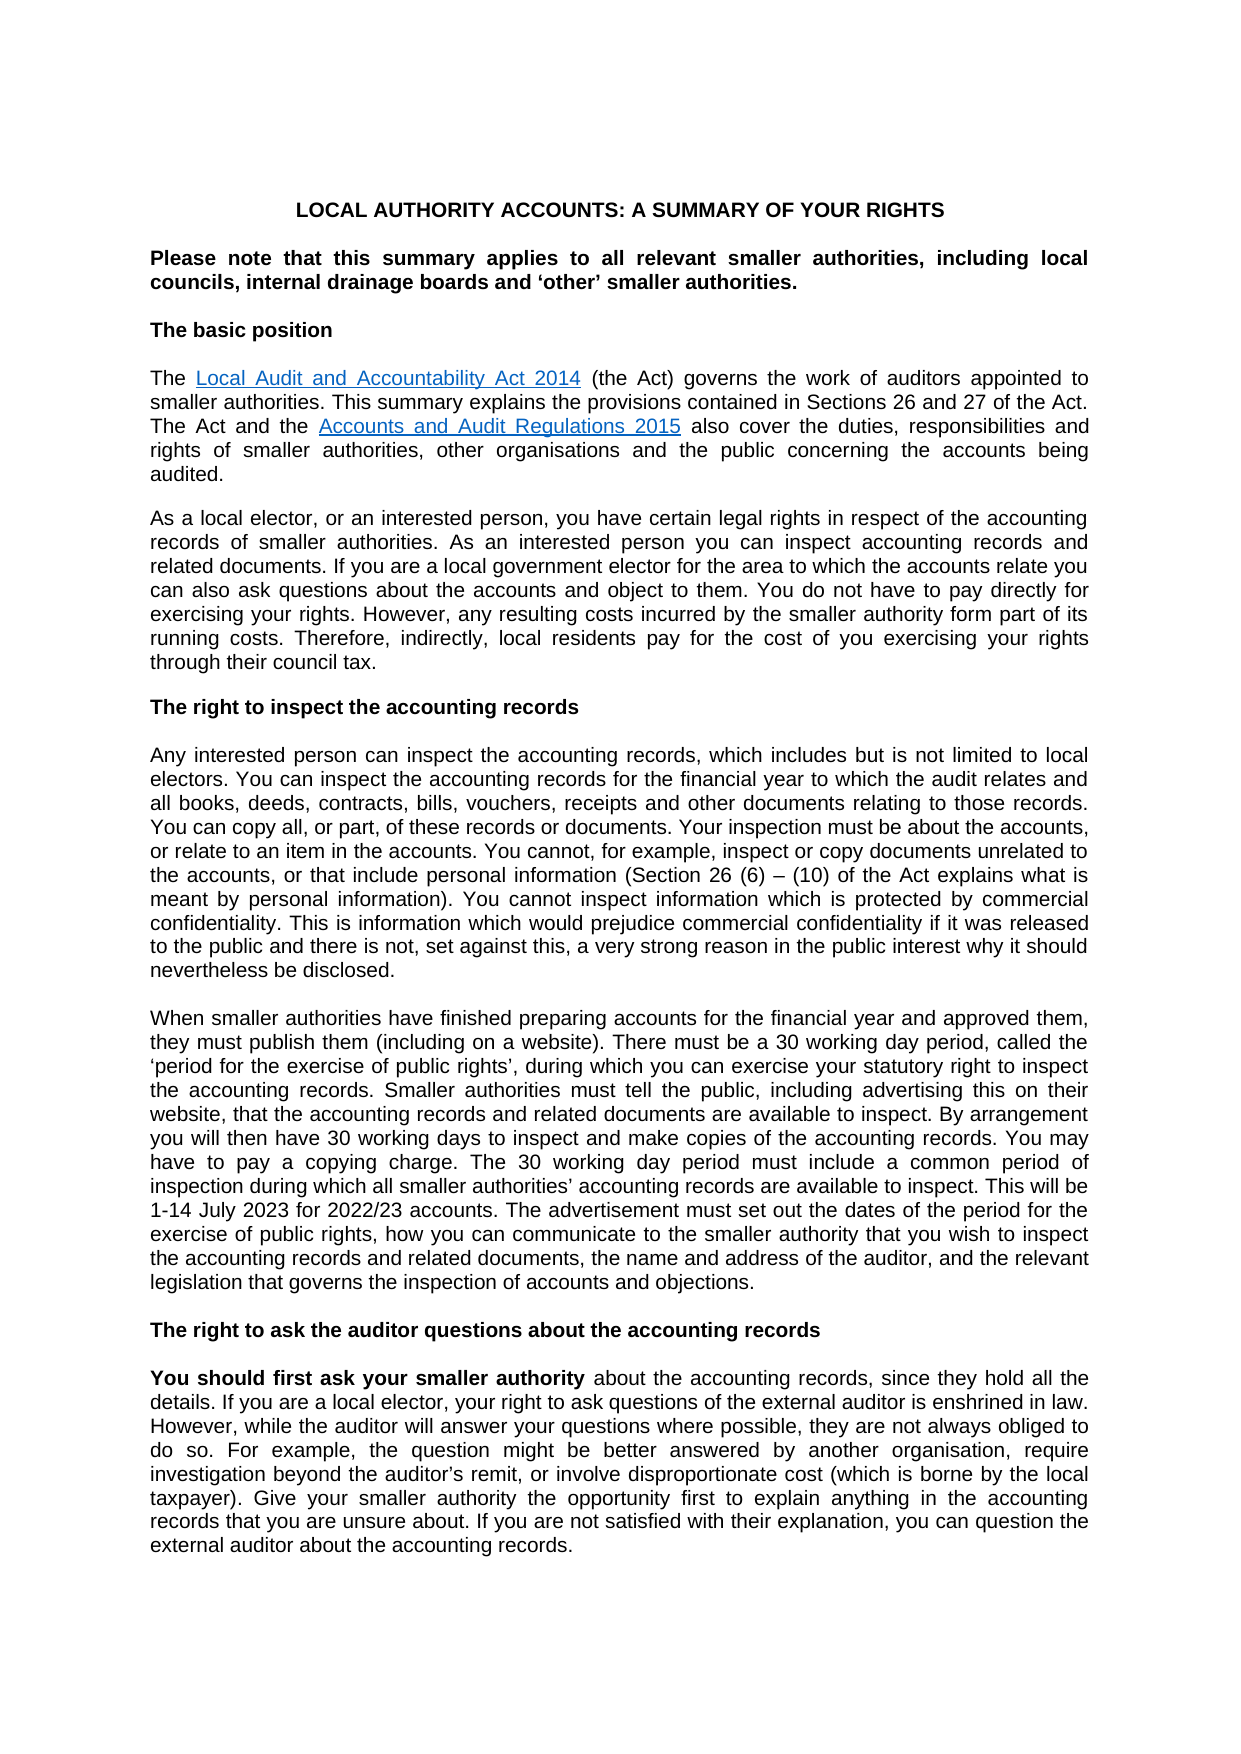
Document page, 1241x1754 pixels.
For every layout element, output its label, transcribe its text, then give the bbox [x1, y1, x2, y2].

text The basic position [150, 318, 1090, 342]
text The right to inspect the accounting records [150, 695, 1090, 719]
text LOCAL AUTHORITY ACCOUNTS: A SUMMARY OF YOUR RIGHTS [150, 198, 1090, 222]
text You should first ask your smaller authority about the accounting records, since they hold all the details. If you are a local elector, your right to ask questions of the external auditor is enshrined in law. However, while the auditor will answer your questions where possible, they are not always obliged to do so. For example, the question might be better answered by another organisation, require investigation beyond the auditor’s remit, or involve disproportionate cost (which is borne by the local taxpayer). Give your smaller authority the opportunity first to explain anything in the accounting records that you are unsure about. If you are not satisfied with their explanation, you can question the external auditor about the accounting records. [150, 1366, 1090, 1557]
text As a local elector, or an interested person, you have certain legal rights in respect of the accounting records of smaller authorities. As an interested person you can inspect accounting records and related documents. If you are a local government elector for the area to which the accounts relate you can also ask questions about the accounts and object to them. You do not have to pay directly for exercising your rights. However, any resulting costs incurred by the smaller authority form part of its running costs. Therefore, indirectly, local residents pay for the cost of you exercising your rights through their council tax. [150, 506, 1090, 674]
text Please note that this summary applies to all relevant smaller authorities, including local councils, internal drainage boards and ‘other’ smaller authorities. [150, 246, 1090, 294]
text Any interested person can inspect the accounting records, which includes but is not limited to local electors. You can inspect the accounting records for the financial year to which the audit relates and all books, deeds, contracts, bills, vouchers, receipts and other documents relating to those records. You can copy all, or part, of these records or documents. Your inspection must be about the accounts, or relate to an item in the accounts. You cannot, for example, inspect or copy documents unrelated to the accounts, or that include personal information (Section 26 (6) – (10) of the Act explains what is meant by personal information). You cannot inspect information which is protected by commercial confidentiality. This is information which would prejudice commercial confidentiality if it was released to the public and there is not, set against this, a very strong reason in the public interest why it should nevertheless be disclosed. [150, 743, 1090, 982]
text The right to ask the auditor questions about the accounting records [150, 1318, 1090, 1342]
text When smaller authorities have finished preparing accounts for the financial year and approved them, they must publish them (including on a website). There must be a 30 working day period, called the ‘period for the exercise of public rights’, during which you can exercise your statutory right to inspect the accounting records. Smaller authorities must tell the public, including advertising this on their website, that the accounting records and related documents are available to inspect. By arrangement you will then have 30 working days to inspect and make copies of the accounting records. You may have to pay a copying charge. The 30 working day period must include a common period of inspection during which all smaller authorities’ accounting records are available to inspect. This will be 1-14 July 2023 for 2022/23 accounts. The advertisement must set out the dates of the period for the exercise of public rights, how you can communicate to the smaller authority that you wish to inspect the accounting records and related documents, the name and address of the auditor, and the relevant legislation that governs the inspection of accounts and objections. [150, 1006, 1090, 1294]
text The Local Audit and Accountability Act 2014 (the Act) governs the work of auditors appointed to smaller authorities. This summary explains the provisions contained in Sections 26 and 27 of the Act. The Act and the Accounts and Audit Regulations 2015 also cover the duties, responsibilities and rights of smaller authorities, other organisations and the public concerning the accounts being audited. [150, 366, 1090, 485]
